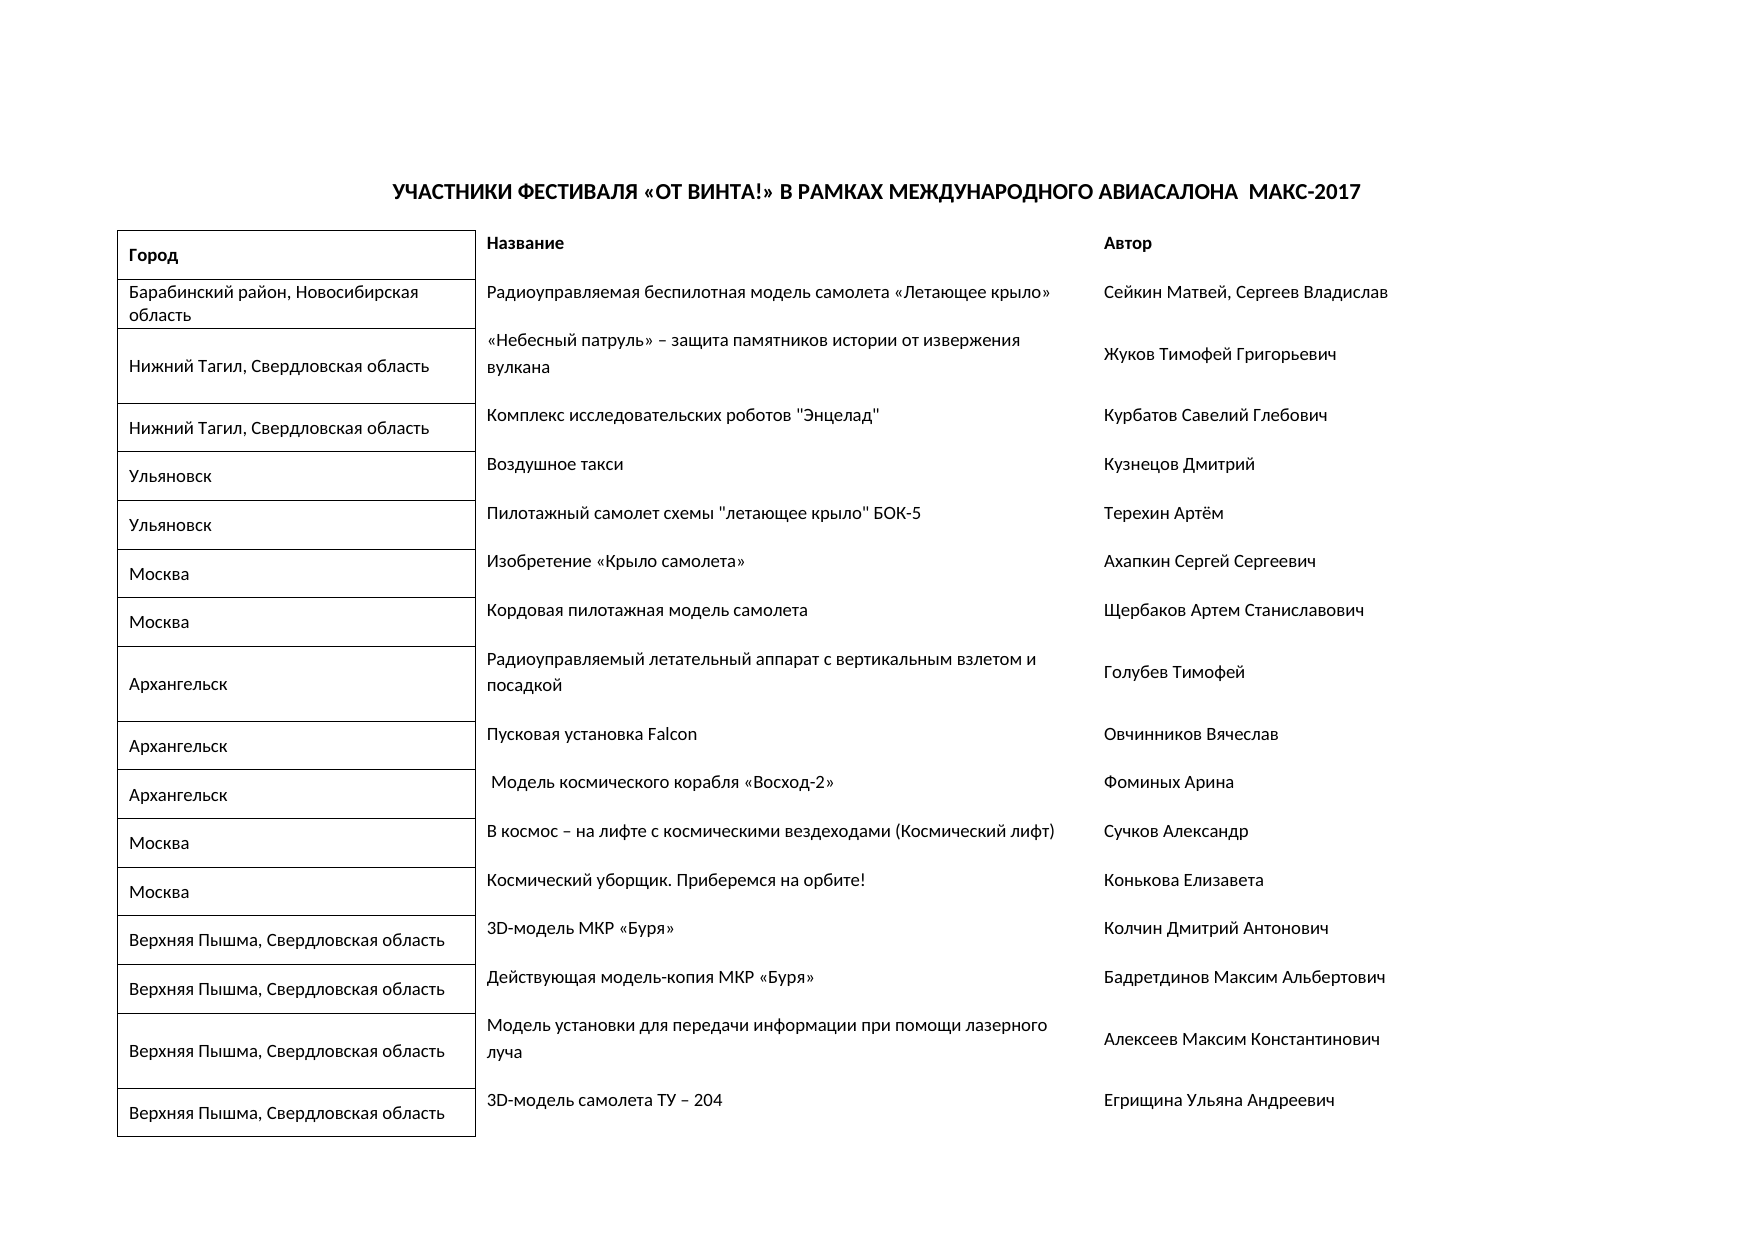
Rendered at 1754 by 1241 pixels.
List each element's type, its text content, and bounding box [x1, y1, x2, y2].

table_cell Фоминых Арина [1093, 769, 1754, 818]
table_cell Нижний Тагил, Свердловская область [118, 329, 475, 402]
table_cell Щербаков Артем Станиславович [1093, 597, 1754, 646]
table_cell Верхняя Пышма, Свердловская область [118, 916, 475, 964]
table_cell Бадретдинов Максим Альбертович [1093, 964, 1754, 1013]
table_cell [118, 1089, 475, 1136]
table_cell Егрищина Ульяна Андреевич [1093, 1088, 1754, 1136]
table_cell Верхняя Пышма, Свердловская область [118, 965, 475, 1013]
table_cell Сейкин Матвей, Сергеев Владислав [1093, 279, 1754, 327]
table_cell Голубев Тимофей [1093, 646, 1754, 721]
table_header Автор [1093, 230, 1754, 279]
text УЧАСТНИКИ ФЕСТИВАЛЯ «ОТ ВИНТА!» В РАМКАХ МЕЖДУНАРОДНОГО АВИАСАЛОНА МАКС-2017 [118, 177, 1636, 205]
table_cell Кордовая пилотажная модель самолета [476, 597, 1093, 646]
table_cell Ульяновск [118, 501, 475, 548]
table_cell Радиоуправляемый летательный аппарат с вертикальным взлетом и посадкой [476, 646, 1093, 721]
table_cell Колчин Дмитрий Антонович [1093, 915, 1754, 964]
table_cell Жуков Тимофей Григорьевич [1093, 328, 1754, 402]
table_cell Москва [118, 598, 475, 646]
table_cell Конькова Елизавета [1093, 867, 1754, 915]
table_cell Овчинников Вячеслав [1093, 721, 1754, 769]
table_cell Архангельск [118, 770, 475, 818]
table_cell Комплекс исследовательских роботов "Энцелад" [476, 403, 1093, 451]
table_cell Пусковая установка Falcon [476, 721, 1093, 769]
table_cell Архангельск [118, 722, 475, 769]
table_cell Архангельск [118, 647, 475, 721]
table_cell 3D-модель МКР «Буря» [476, 915, 1093, 964]
table_cell Модель установки для передачи информации при помощи лазерного луча [476, 1013, 1093, 1088]
table_cell Космический уборщик. Приберемся на орбите! [476, 867, 1093, 915]
table_cell 3D-модель самолета ТУ – 204 [476, 1088, 1093, 1136]
table_cell Ахапкин Сергей Сергеевич [1093, 549, 1754, 597]
table_cell Терехин Артём [1093, 500, 1754, 548]
table_cell Барабинский район, Новосибирская область [118, 280, 475, 327]
table_cell Пилотажный самолет схемы "летающее крыло" БОК-5 [476, 500, 1093, 548]
table_header Город [118, 231, 475, 279]
table_cell Сучков Александр [1093, 818, 1754, 867]
table_cell Москва [118, 868, 475, 915]
table_cell Ульяновск [118, 452, 475, 500]
table_cell Нижний Тагил, Свердловская область [118, 404, 475, 451]
table_cell Модель космического корабля «Восход-2» [476, 769, 1093, 818]
table_cell Верхняя Пышма, Свердловская область [118, 1014, 475, 1088]
table_cell Изобретение «Крыло самолета» [476, 549, 1093, 597]
table_cell В космос – на лифте с космическими вездеходами (Космический лифт) [476, 818, 1093, 867]
table_cell Кузнецов Дмитрий [1093, 451, 1754, 500]
table_header Название [476, 230, 1093, 279]
table_cell Курбатов Савелий Глебович [1093, 403, 1754, 451]
table_cell Действующая модель-копия МКР «Буря» [476, 964, 1093, 1013]
table_cell Воздушное такси [476, 451, 1093, 500]
table_cell «Небесный патруль» – защита памятников истории от извержения вулкана [476, 328, 1093, 402]
table_cell Москва [118, 819, 475, 867]
table_cell Москва [118, 550, 475, 597]
table_cell Радиоуправляемая беспилотная модель самолета «Летающее крыло» [476, 279, 1093, 327]
table_cell Алексеев Максим Константинович [1093, 1013, 1754, 1088]
